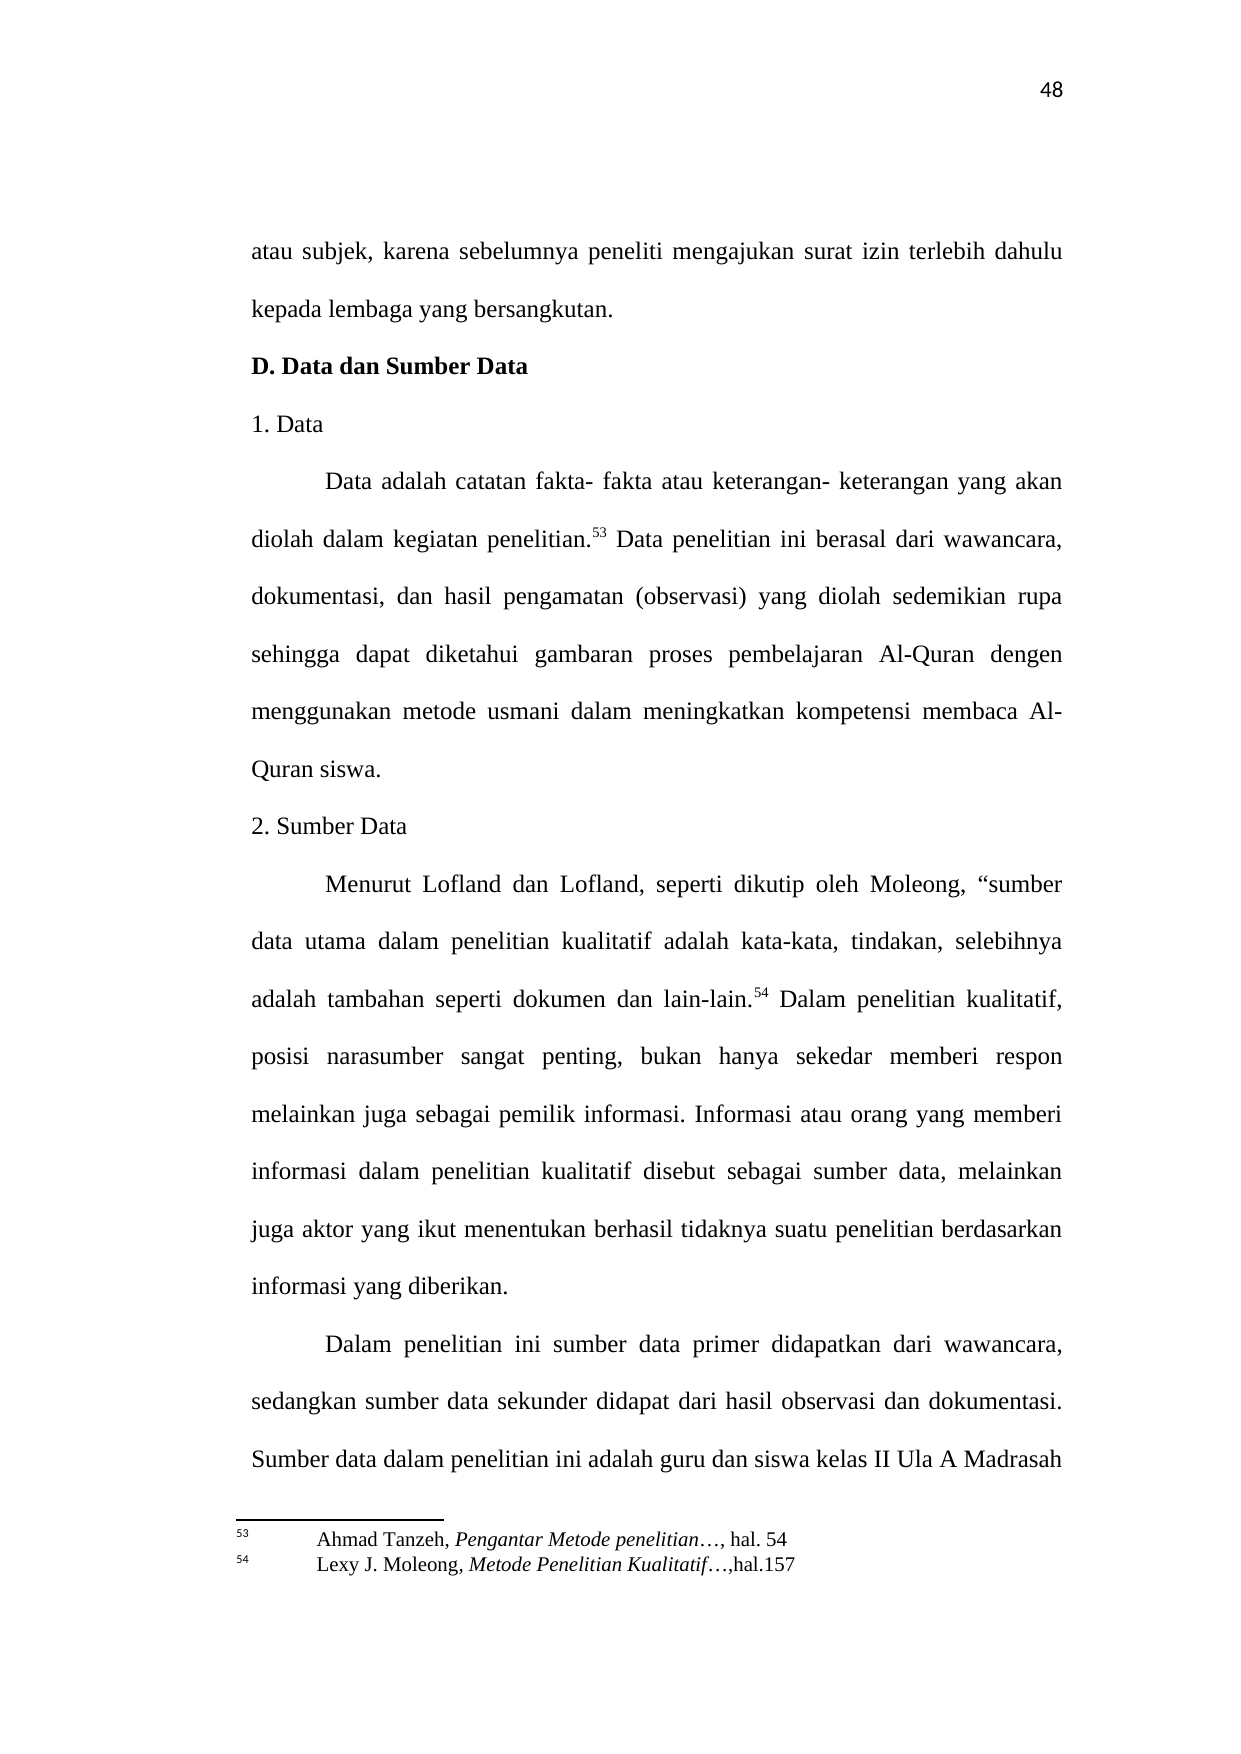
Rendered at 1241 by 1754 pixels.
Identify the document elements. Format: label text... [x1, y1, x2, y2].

text Data adalah catatan fakta- fakta atau keterangan- keterangan yang akan diolah dalam kegiatan penelitian. Data penelitian ini berasal dari wawancara, dokumentasi, dan hasil pengamatan (observasi) yang diolah sedemikian rupa sehingga dapat diketahui gambaran proses pembelajaran Al-Quran dengen menggunakan metode usmani dalam meningkatkan kompetensi membaca Al-Quran siswa. [251, 466, 1063, 782]
text 1. Data [251, 409, 1063, 437]
list D. Data dan Sumber Data [251, 351, 1063, 380]
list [251, 236, 1063, 322]
text 2. Sumber Data [251, 811, 1063, 840]
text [251, 1329, 1063, 1472]
text Menurut Lofland dan Lofland, seperti dikutip oleh Moleong, “sumber data utama dalam penelitian kualitatif adalah kata-kata, tindakan, selebihnya adalah tambahan seperti dokumen dan lain-lain. Dalam penelitian kualitatif, posisi narasumber sangat penting, bukan hanya sekedar memberi respon melainkan juga sebagai pemilik informasi. Informasi atau orang yang memberi informasi dalam penelitian kualitatif disebut sebagai sumber data, melainkan juga aktor yang ikut menentukan berhasil tidaknya suatu penelitian berdasarkan informasi yang diberikan. [251, 869, 1063, 1300]
